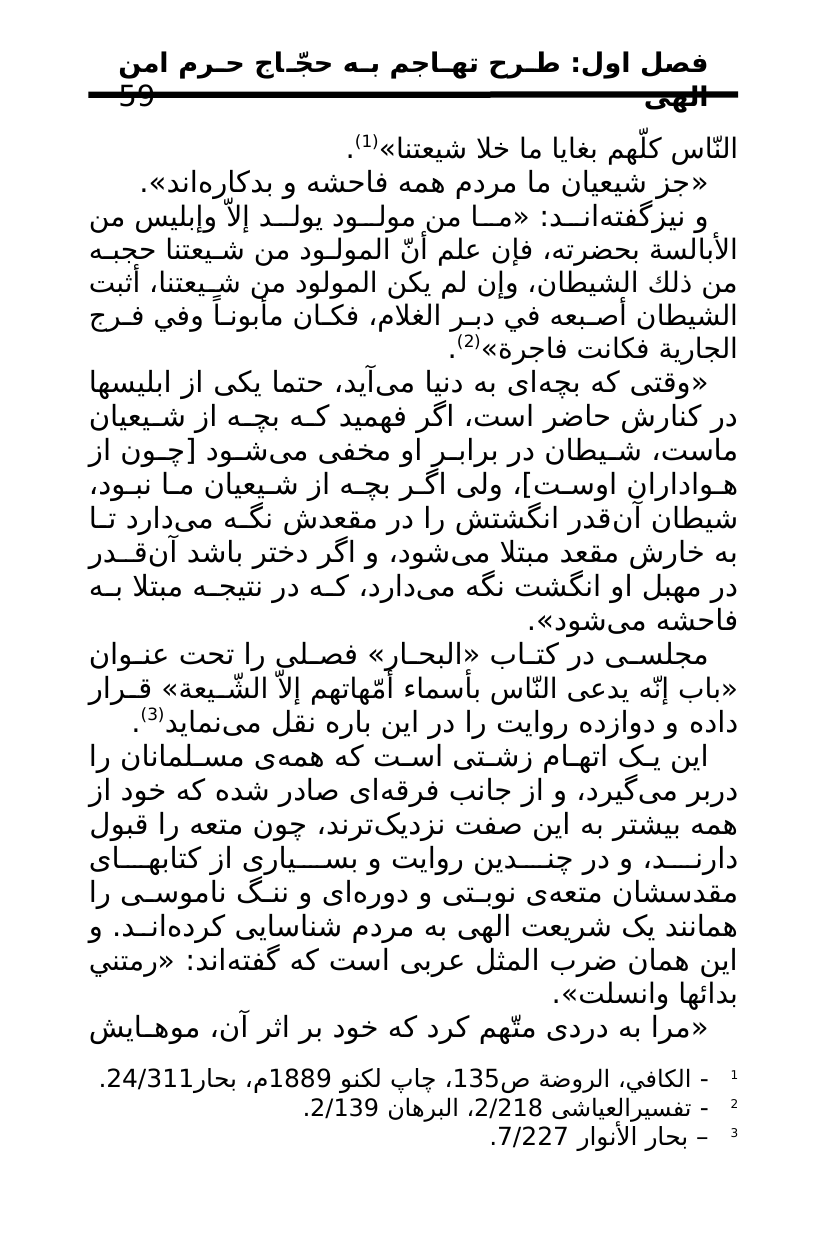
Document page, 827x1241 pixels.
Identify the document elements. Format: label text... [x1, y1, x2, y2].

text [89, 132, 738, 166]
text «وقتی که بچه‌ای به دنیا می‌آید، حتما یکی از ابلیسها در کنارش حاضر است، اگر فهمید که بچه از شیعیان ماست، شیطان در برابر او مخفی می‌شود [چون از هواداران اوست]، ولی اگر بچه از شیعیان ما نبود، شیطان آن‌قدر انگشتش را در مقعدش نگه می‌دارد تا به خارش مقعد مبتلا می‌شود، و اگر دختر باشد آن‌قدر در مهبل او انگشت نگه می‌دارد، که در نتیجه مبتلا به فاحشه می‌شود». [89, 366, 738, 637]
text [89, 1011, 738, 1045]
text و نیزگفته‌اند: «ما من مولود يولد إلاّ وإبليس من الأبالسة بحضرته، فإن علم أنّ المولود من شيعتنا حجبه من ذلك الشيطان، وإن لم يكن المولود من شيعتنا، أثبت الشيطان أصبعه في دبر الغلام، فكان مأبوناً وفي فرج الجارية فكانت فاجرة»(). [89, 199, 738, 366]
text این یک اتهام زشتی است که‌ همه‌ی مسلمانان را دربر می‌گیرد، و از جانب فرقه‌ای صادر شده‌ که خود از همه بیشتر به ‌این صفت نزدیک‌ترند، چون متعه را قبول دارند، و در چندین روایت و بسیاری از کتابهای مقدسشان متعه‌ی نوبتی و دوره‌ای و ننگ ناموسی را همانند یک شریعت الهی به‌ مردم شناسایی کرده‌اند. و این همان ضرب المثل عربی است که‌ گفته‌اند: «رمتني بدائها وانسلت». [89, 739, 738, 1011]
text «جز شیعیان ما مردم همه فاحشه و بدکاره‌اند». [89, 166, 738, 199]
text مجلسی در کتاب «البحار» فصلی را تحت عنوان «باب إنّه يدعى النّاس بأسماء أمّهاتهم إلاّ الشّيعة» قرار داده‌ و دوازده روایت را در این باره نقل می‌نماید(). [89, 637, 738, 739]
